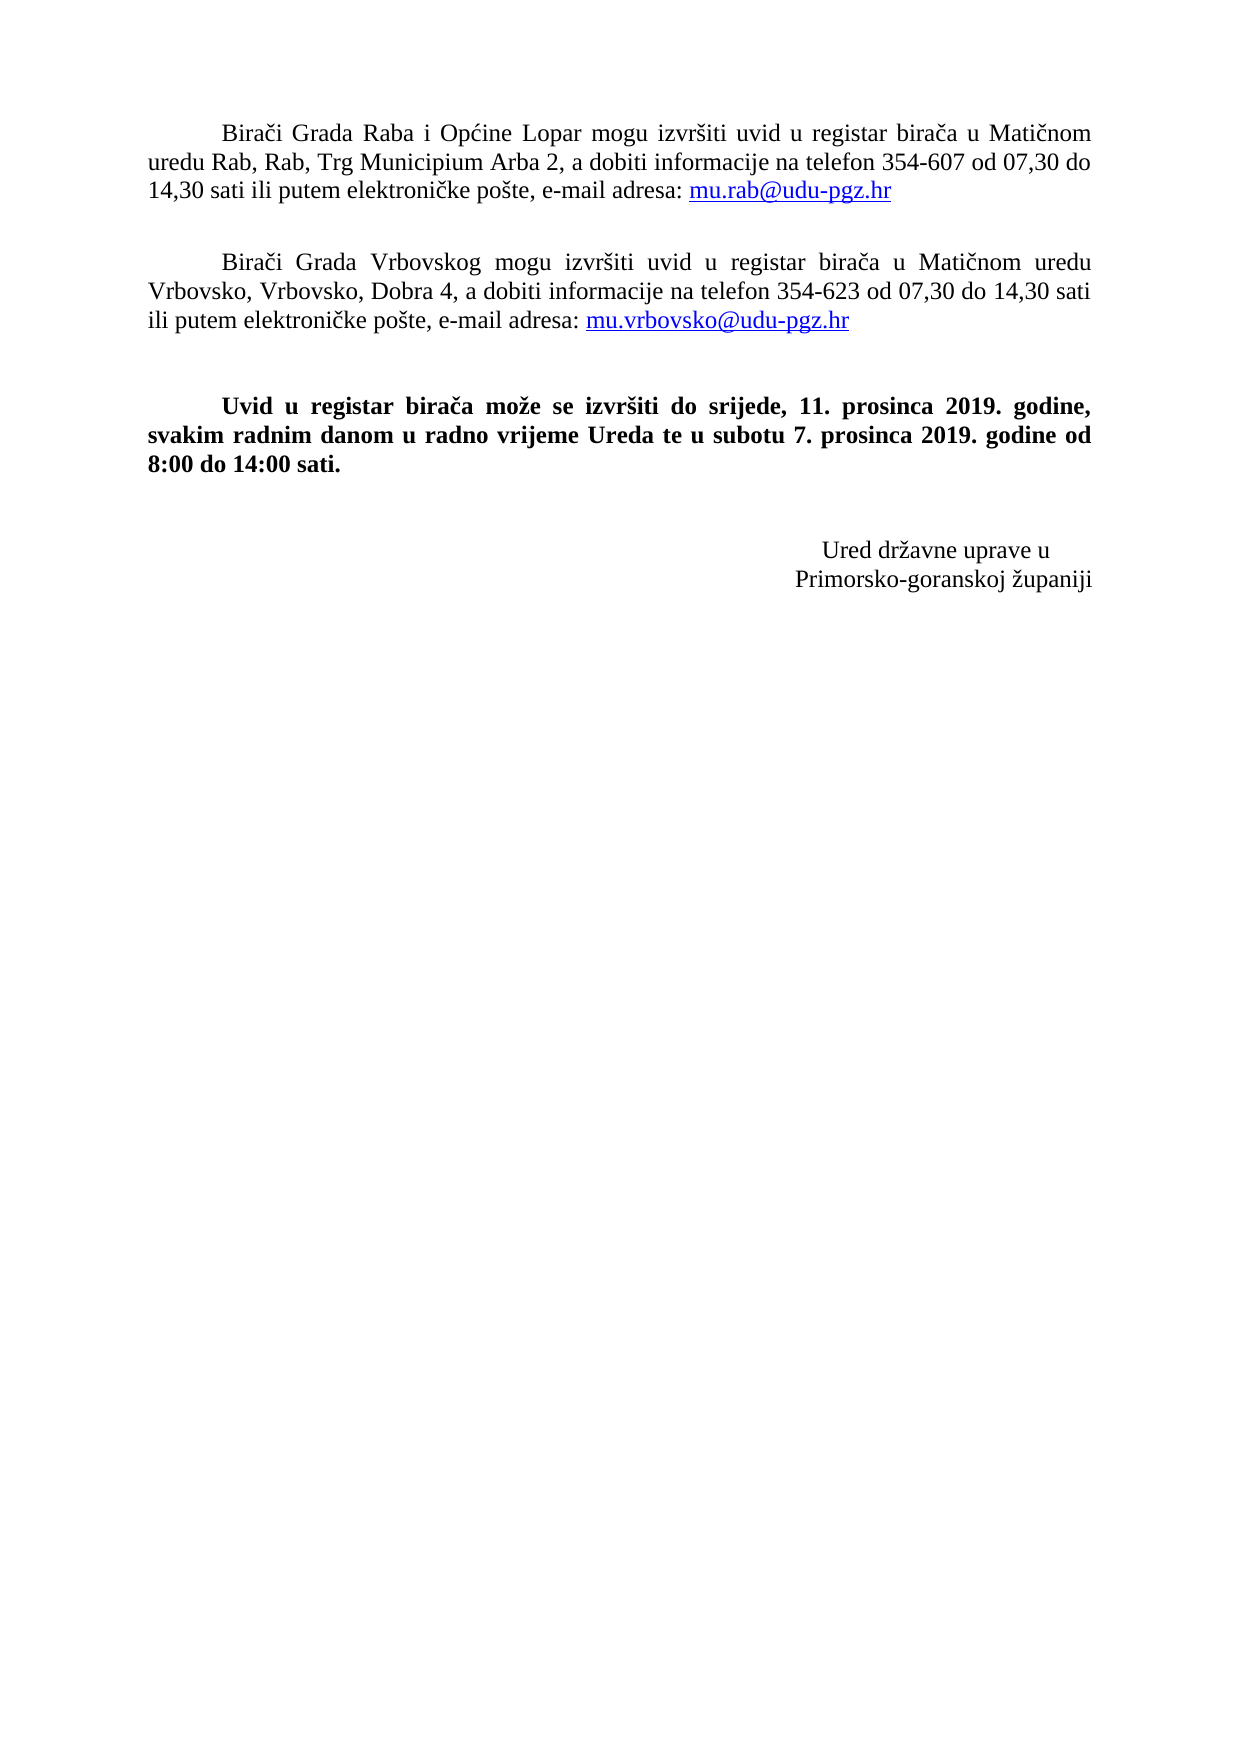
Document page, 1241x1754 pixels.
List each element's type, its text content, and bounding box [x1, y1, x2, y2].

text Primorsko-goranskoj županiji [148, 564, 1092, 592]
text Ured državne uprave u [148, 535, 1092, 564]
text Uvid u registar birača može se izvršiti do srijede, 11. prosinca 2019. godine, svakim radnim danom u radno vrijeme Ureda te u subotu 7. prosinca 2019. godine od 8:00 do 14:00 sati. [148, 391, 1092, 477]
text Birači Grada Raba i Općine Lopar mogu izvršiti uvid u registar birača u Matičnom uredu Rab, Rab, Trg Municipium Arba dobiti informacije na telefon 354-607 od 07,30 do 14,30 sati ili putem elektroničke pošte, e-mail adresa: mu.rab@udu-pgz.hr [148, 118, 1092, 204]
text Birači Grada Vrbovskog mogu izvršiti uvid u registar birača u Matičnom uredu Vrbovsko, Vrbovsko, Dobra dobiti informacije na telefon 354-623 od 07,30 do 14,30 sati ili putem elektroničke pošte, e-mail adresa: mu.vrbovsko@udu-pgz.hr [148, 247, 1092, 334]
